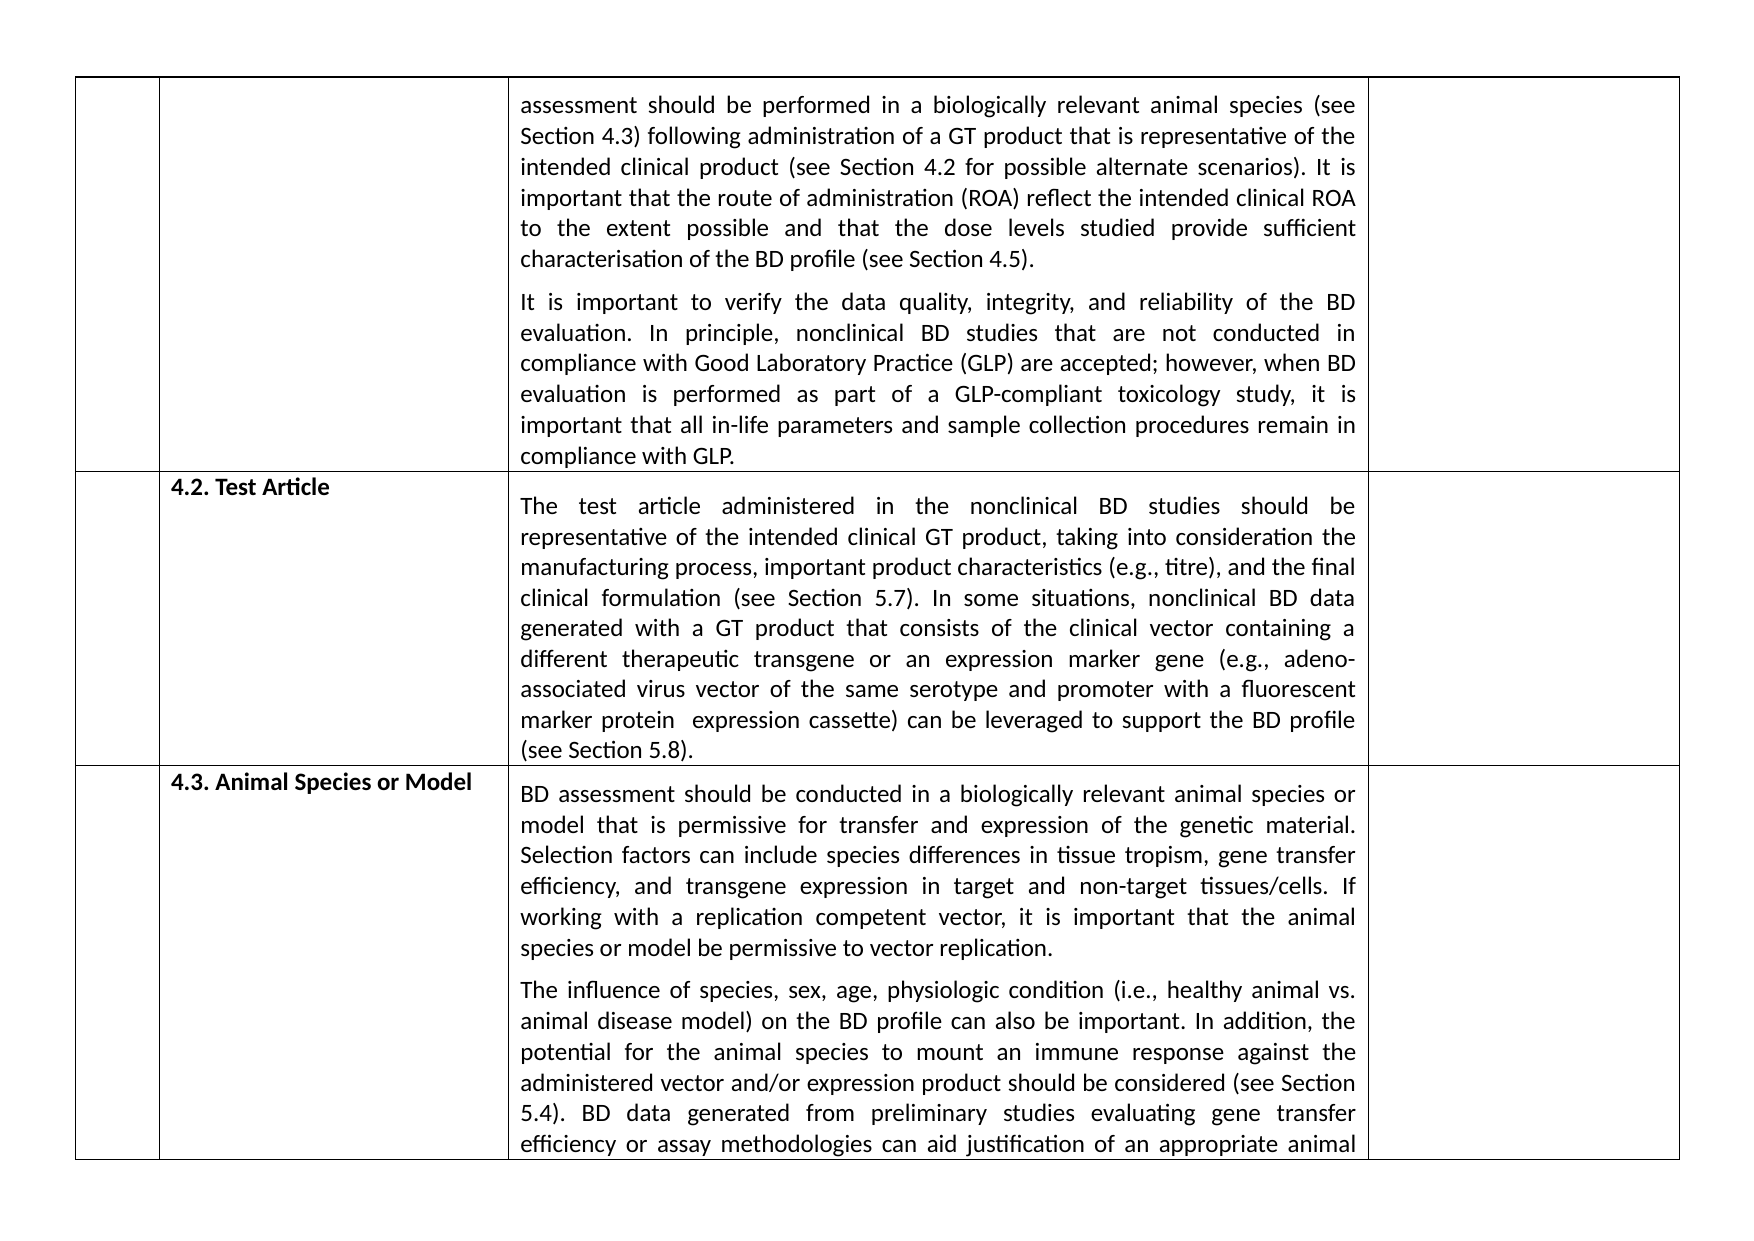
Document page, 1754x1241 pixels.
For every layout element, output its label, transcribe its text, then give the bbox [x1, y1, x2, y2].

table_cell [76, 766, 159, 1159]
table_cell [1369, 472, 1679, 765]
table_cell [76, 78, 159, 471]
table_cell [76, 472, 159, 765]
table_cell The test article administered in the nonclinical BD studies should be representative of the intended clinical GT product, taking into consideration the manufacturing process, important product characteristics (e.g., titre), and the final clinical formulation (see Section 5.7). In some situations, nonclinical BD data generated with a GT product that consists of the clinical vector containing a different therapeutic transgene or an expression marker gene (e.g., adeno-associated virus vector of the same serotype and promoter with a fluorescent marker protein expression cassette) can be leveraged to support the BD profile (see Section 5.8). [509, 472, 1368, 765]
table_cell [509, 766, 1368, 1159]
table_cell 4.2. Test Article [160, 472, 508, 765]
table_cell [509, 78, 1368, 471]
table_cell [1369, 766, 1679, 1159]
table_cell [1369, 78, 1679, 471]
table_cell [160, 766, 508, 1159]
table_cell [160, 78, 508, 471]
